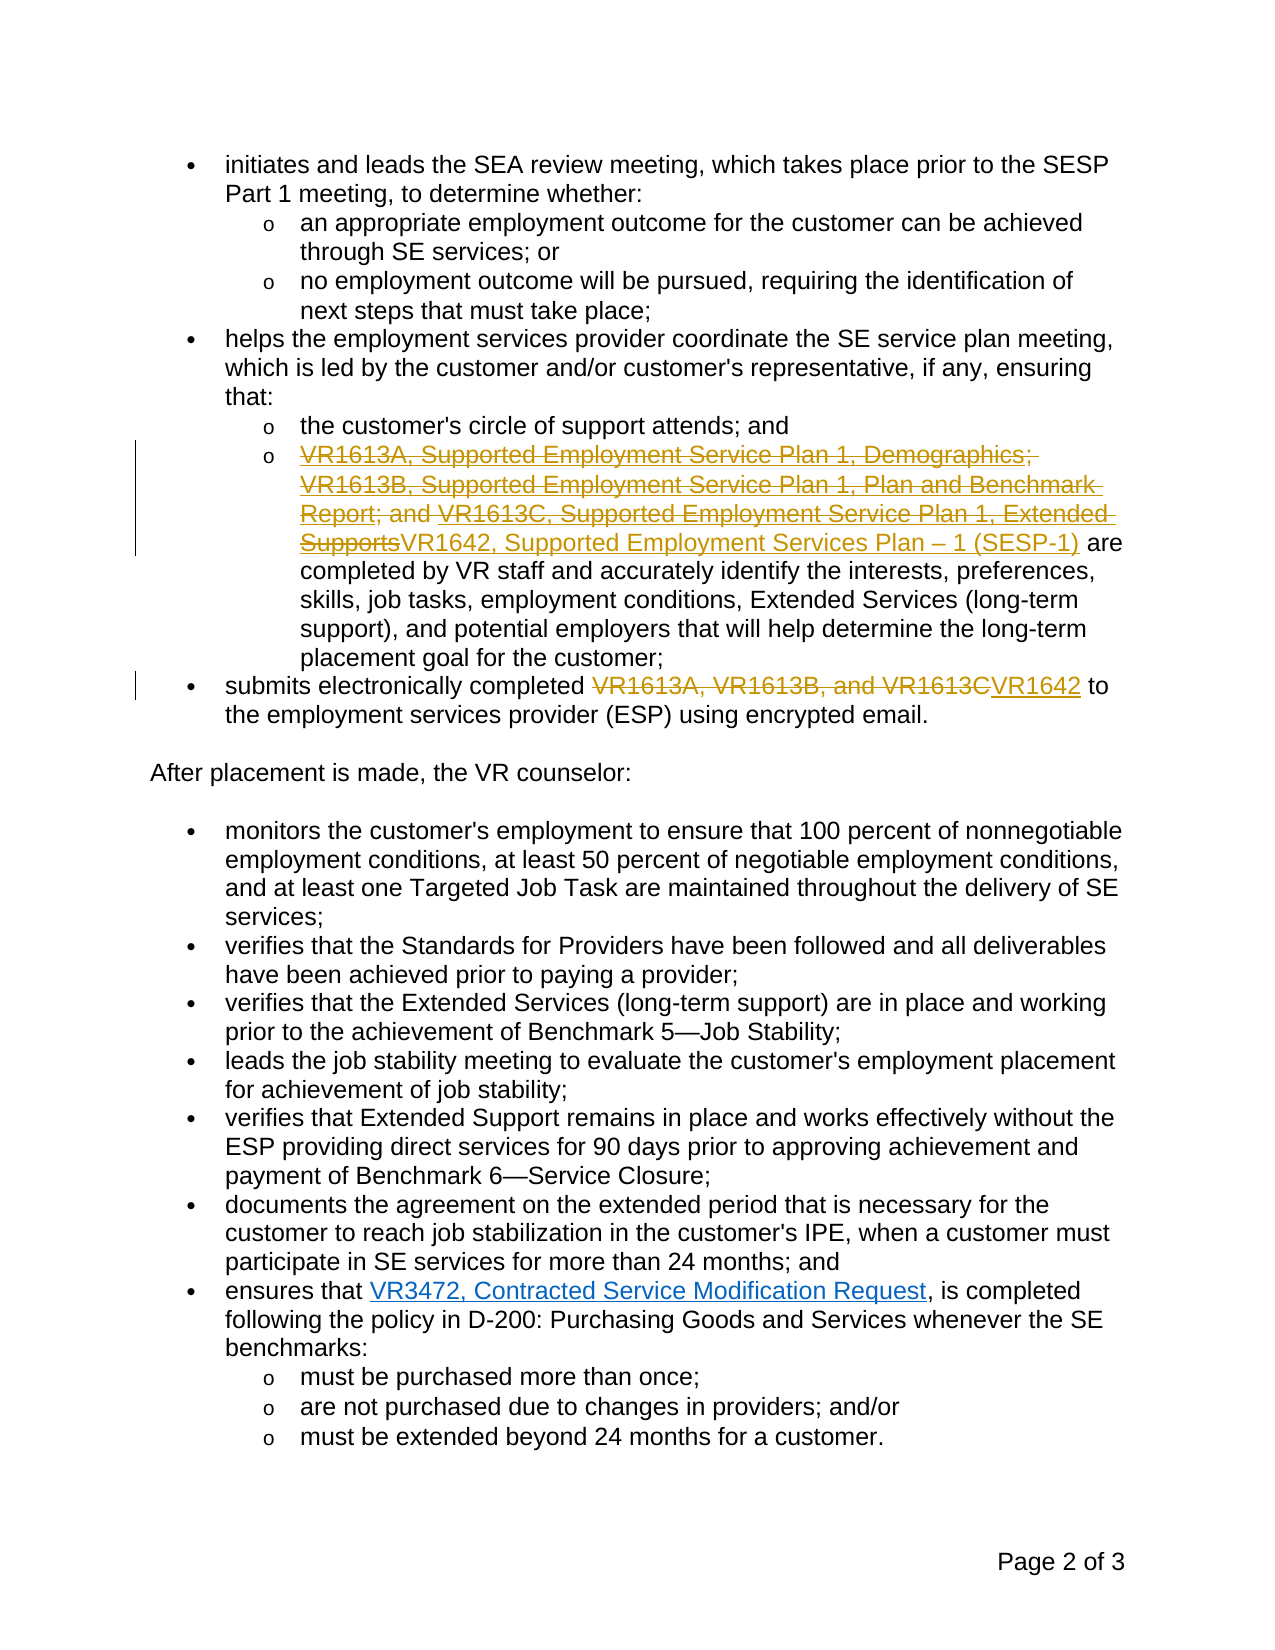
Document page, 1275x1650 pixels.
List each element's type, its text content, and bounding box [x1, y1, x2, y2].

list an appropriate employment outcome for the customer can be achieved through SE services; or [262, 583, 1125, 641]
list no employment outcome will be pursued, requiring the identification of next steps that must take place; [262, 671, 1125, 729]
list initiates and leads the SEA review meeting, which takes place prior to the SESP Part 1 meeting, to determine whether: [187, 496, 1125, 554]
list are completed by VR staff and accurately identify the interests, preferences, skills, job tasks, employment conditions, Extended Services (long-term support), and potential employers that will help determine the long-term placement goal for the customer; [262, 932, 1125, 1163]
list helps the employment services provider coordinate the SE service plan meeting, which is led by the customer and/or customer's representative, if any, ensuring that: [187, 758, 1125, 844]
text After placement is made, the VR counselor: [150, 1279, 1125, 1308]
list monitors the customer's employment to ensure that 100 percent of nonnegotiable employment conditions, at least 50 percent of negotiable employment conditions, and at least one Targeted Job Task are maintained throughout the delivery of SE services; [187, 1337, 1125, 1452]
list serves as the team lead for any VR staff—including the rehabilitation assistant (RA), and customer case coordinator (CCC)—who are assisting with the case; [187, 237, 1125, 294]
list leads the SE process, providing guidance and monitoring throughout to ensure successful employment for the customer; [187, 150, 1125, 207]
list the customer's circle of support attends; and [262, 873, 1125, 903]
list submits electronically completed to the employment services provider (ESP) using encrypted email. [187, 1192, 1125, 1250]
list completes , and sends it to the provider to let the provider know whether any physical, cognitive, or emotional limitations related to employment exist that must be evaluated during the completion of the Supported Employment Assessment (SEA); [187, 323, 1125, 467]
